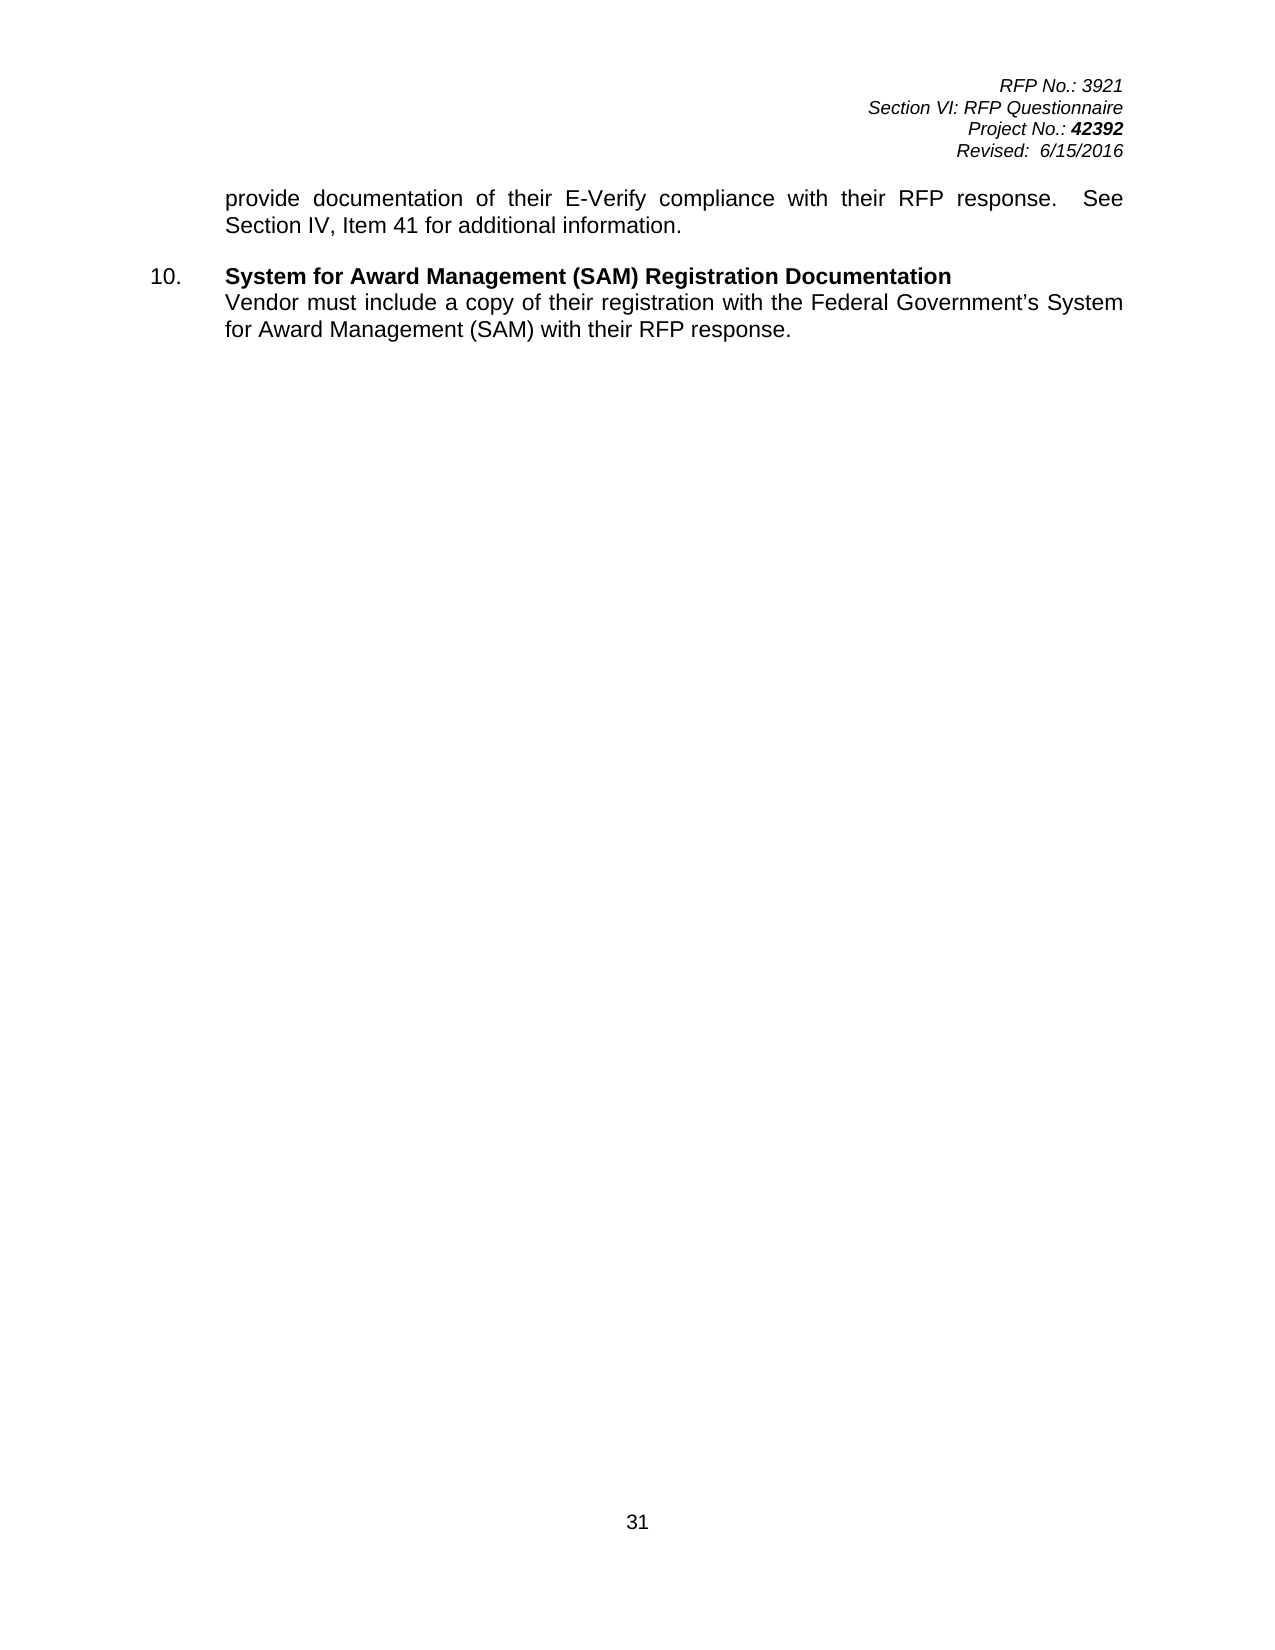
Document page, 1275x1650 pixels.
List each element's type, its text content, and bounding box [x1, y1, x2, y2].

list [225, 185, 1125, 238]
text System for Award Management (SAM) Registration Documentation [150, 263, 1125, 289]
list Vendor must include a copy of their registration with the Federal Government’s System for Award Management (SAM) with their RFP response. [225, 289, 1125, 342]
